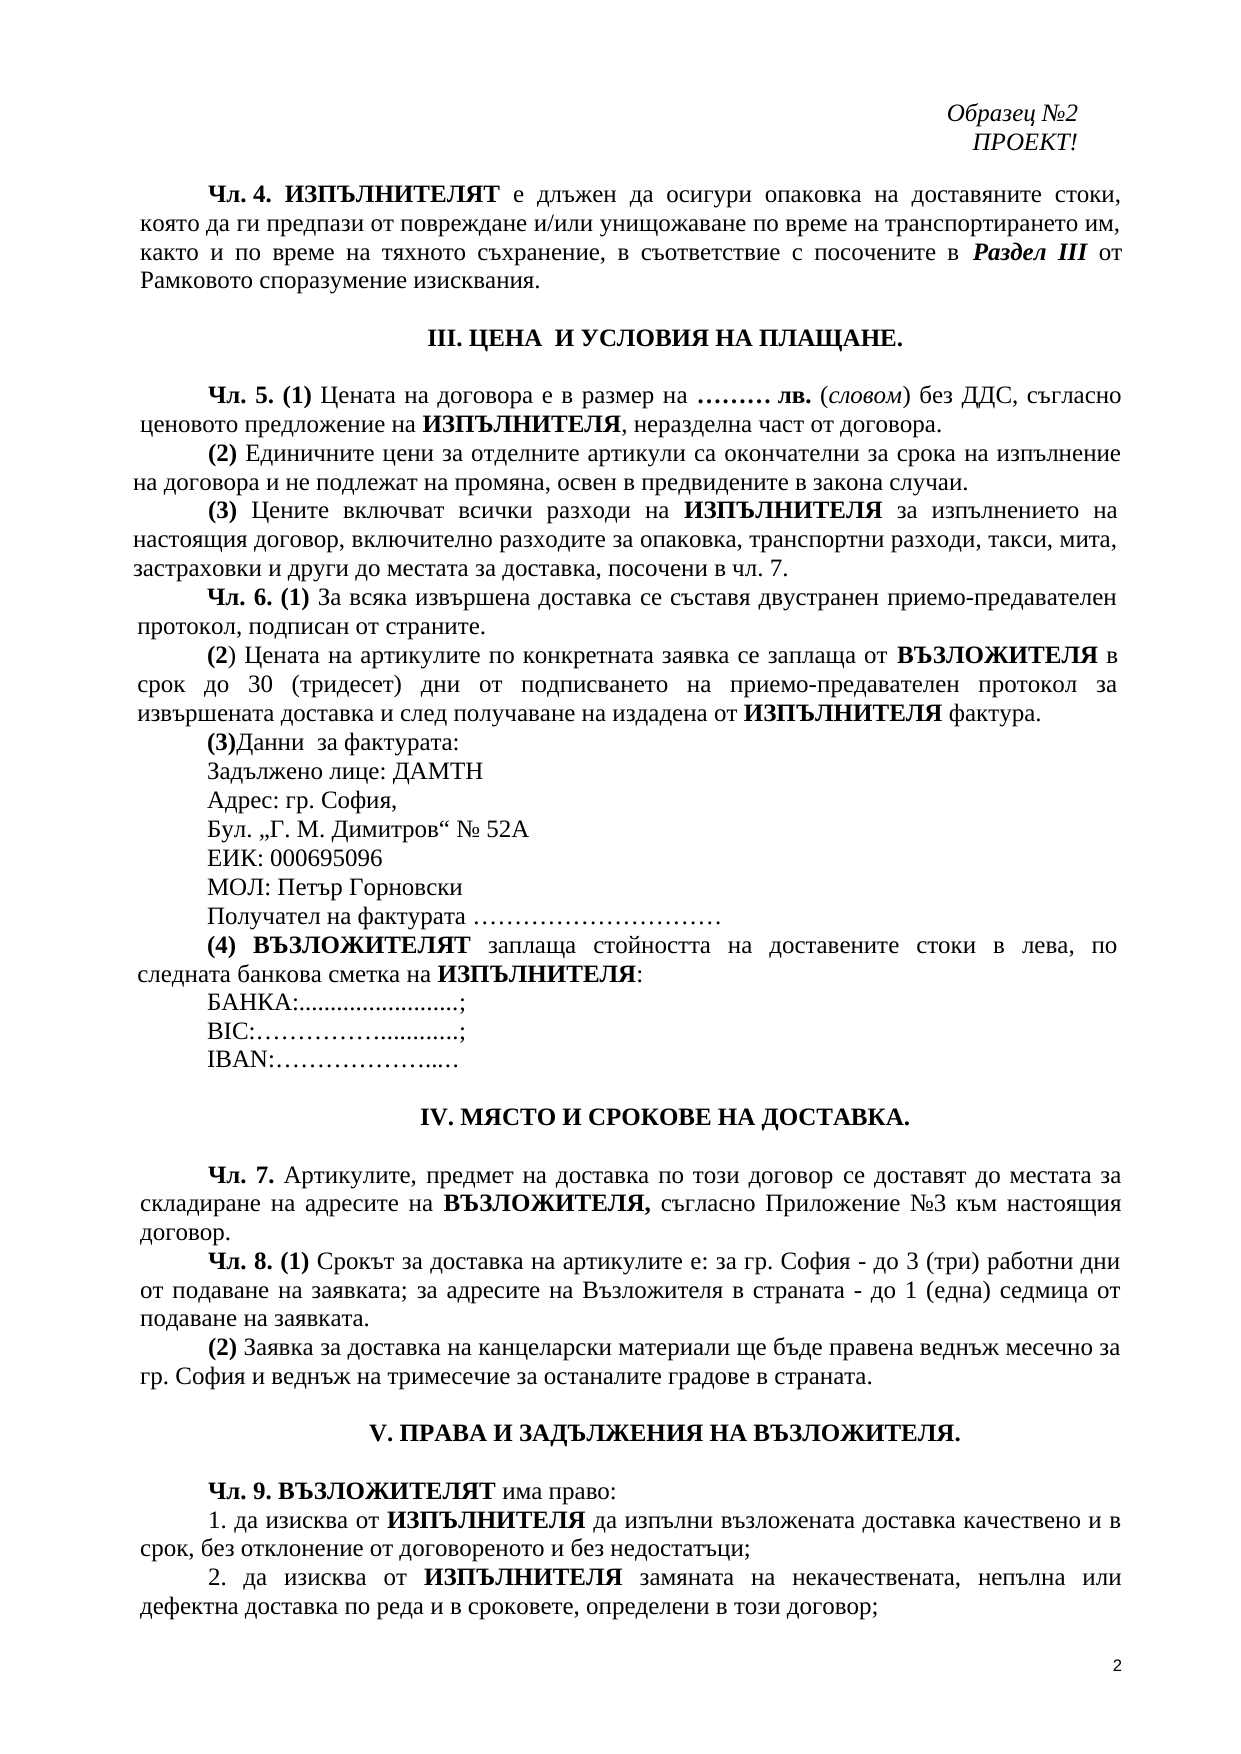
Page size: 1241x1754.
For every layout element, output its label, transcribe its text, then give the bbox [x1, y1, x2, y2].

text МОЛ: Петър Горновски [137, 872, 1118, 901]
text (4) ВЪЗЛОЖИТЕЛЯТ заплаща стойността на доставените стоки в лева, по следната банкова сметка на ИЗПЪЛНИТЕЛЯ: [137, 930, 1118, 988]
text 1. да изисква от ИЗПЪЛНИТЕЛЯ да изпълни възложената доставка качествено и в срок, без отклонение от договореното и без недостатъци; [140, 1505, 1122, 1562]
text Чл. 9. ВЪЗЛОЖИТЕЛЯТ има право: [140, 1476, 1122, 1505]
text IBAN:……………….. [135, 1045, 1122, 1073]
text (2) Цената на артикулите по конкретната заявка се заплаща от ВЪЗЛОЖИТЕЛЯ в срок до 30 (тридесет) дни от подписването на приемо-предавателен протокол за извършената доставка и след получаване на издадена от ИЗПЪЛНИТЕЛЯ фактура. [137, 640, 1118, 727]
text Адрес: гр. София, [137, 785, 1118, 814]
text Чл. 4. ИЗПЪЛНИТЕЛЯТ е длъжен да осигури опаковка на доставяните стоки, която да ги предпази от повреждане и/или унищожаване по време на транспортирането им, както и по време на тяхното съхранение, в съответствие с посочените в Раздел IIІ от Рамковото споразумение изисквания. [140, 179, 1122, 294]
text Чл. 8. (1) Срокът за доставка на артикулите е: за гр. София - до 3 (три) работни дни от подаване на заявката; за адресите на Възложителя в страната - до 1 (една) седмица от подаване на заявката. [140, 1246, 1122, 1332]
text Чл. 7. Артикулите, предмет на доставка по този договор се доставят до местата за складиране на адресите на ВЪЗЛОЖИТЕЛЯ, съгласно Приложение №3 към настоящия договор. [140, 1160, 1122, 1246]
text (2) Единичните цени за отделните артикули са окончателни за срока на изпълнение на договора и не подлежат на промяна, освен в предвидените в закона случаи. [133, 438, 1122, 496]
text V. ПРАВА И ЗАДЪЛЖЕНИЯ НА ВЪЗЛОЖИТЕЛЯ. [140, 1418, 1122, 1447]
text ЕИК: 000695096 [137, 843, 1118, 872]
text БАНКА: ; [135, 988, 1122, 1016]
text Чл. 6. (1) За всяка извършена доставка се съставя двустранен приемо-предавателен протокол, подписан от страните. [137, 582, 1118, 640]
text Чл. 5. (1) Цената на договора е в размер на ……… лв. (словом) без ДДС, съгласно ценовото предложение на ИЗПЪЛНИТЕЛЯ, неразделна част от договора. [140, 381, 1122, 438]
text (2) Заявка за доставка на канцеларски материали ще бъде правена веднъж месечно за гр. София и веднъж на тримесечие за останалите градове в страната. [140, 1332, 1122, 1390]
text Получател на фактурата ………………………… [137, 901, 1118, 930]
text 2. да изисква от ИЗПЪЛНИТЕЛЯ замяната на некачествената, непълна или дефектна доставка по реда и в сроковете, определени в този договор; [140, 1562, 1122, 1620]
text Задължено лице: ДАМТН [137, 756, 1118, 785]
text (3)Данни за фактурата: [137, 727, 1118, 756]
text BIC:…………… ; [135, 1016, 1122, 1045]
text Бул. „Г. М. Димитров“ № 52А [137, 814, 1118, 843]
text ІV. МЯСТО И СРОКОВЕ НА ДОСТАВКА. [140, 1102, 1122, 1131]
text (3) Цените включват всички разходи на ИЗПЪЛНИТЕЛЯ за изпълнението на настоящия договор, включително разходите за опаковка, транспортни разходи, такси, мита, застраховки и други до местата за доставка, посочени в чл. 7. [133, 496, 1118, 582]
text ІІІ. ЦЕНА И УСЛОВИЯ НА ПЛАЩАНЕ. [140, 323, 1122, 352]
